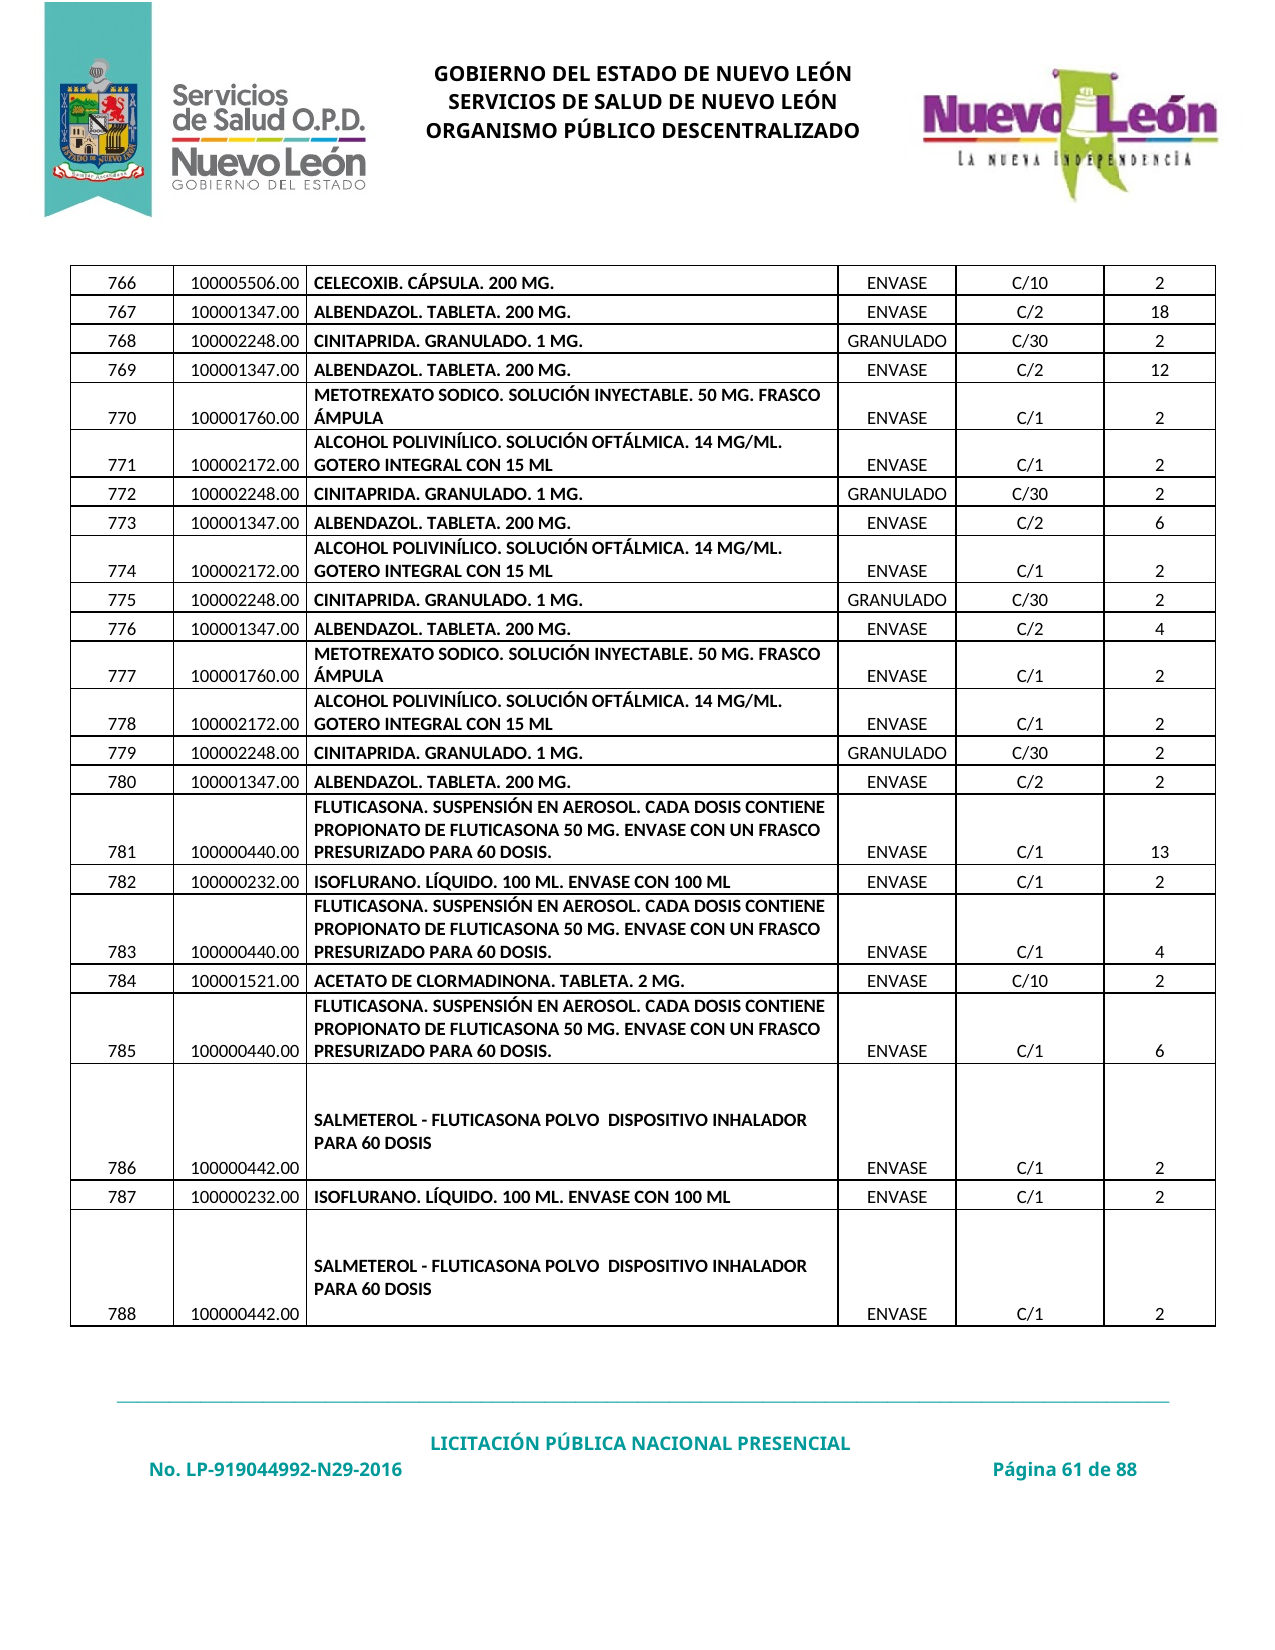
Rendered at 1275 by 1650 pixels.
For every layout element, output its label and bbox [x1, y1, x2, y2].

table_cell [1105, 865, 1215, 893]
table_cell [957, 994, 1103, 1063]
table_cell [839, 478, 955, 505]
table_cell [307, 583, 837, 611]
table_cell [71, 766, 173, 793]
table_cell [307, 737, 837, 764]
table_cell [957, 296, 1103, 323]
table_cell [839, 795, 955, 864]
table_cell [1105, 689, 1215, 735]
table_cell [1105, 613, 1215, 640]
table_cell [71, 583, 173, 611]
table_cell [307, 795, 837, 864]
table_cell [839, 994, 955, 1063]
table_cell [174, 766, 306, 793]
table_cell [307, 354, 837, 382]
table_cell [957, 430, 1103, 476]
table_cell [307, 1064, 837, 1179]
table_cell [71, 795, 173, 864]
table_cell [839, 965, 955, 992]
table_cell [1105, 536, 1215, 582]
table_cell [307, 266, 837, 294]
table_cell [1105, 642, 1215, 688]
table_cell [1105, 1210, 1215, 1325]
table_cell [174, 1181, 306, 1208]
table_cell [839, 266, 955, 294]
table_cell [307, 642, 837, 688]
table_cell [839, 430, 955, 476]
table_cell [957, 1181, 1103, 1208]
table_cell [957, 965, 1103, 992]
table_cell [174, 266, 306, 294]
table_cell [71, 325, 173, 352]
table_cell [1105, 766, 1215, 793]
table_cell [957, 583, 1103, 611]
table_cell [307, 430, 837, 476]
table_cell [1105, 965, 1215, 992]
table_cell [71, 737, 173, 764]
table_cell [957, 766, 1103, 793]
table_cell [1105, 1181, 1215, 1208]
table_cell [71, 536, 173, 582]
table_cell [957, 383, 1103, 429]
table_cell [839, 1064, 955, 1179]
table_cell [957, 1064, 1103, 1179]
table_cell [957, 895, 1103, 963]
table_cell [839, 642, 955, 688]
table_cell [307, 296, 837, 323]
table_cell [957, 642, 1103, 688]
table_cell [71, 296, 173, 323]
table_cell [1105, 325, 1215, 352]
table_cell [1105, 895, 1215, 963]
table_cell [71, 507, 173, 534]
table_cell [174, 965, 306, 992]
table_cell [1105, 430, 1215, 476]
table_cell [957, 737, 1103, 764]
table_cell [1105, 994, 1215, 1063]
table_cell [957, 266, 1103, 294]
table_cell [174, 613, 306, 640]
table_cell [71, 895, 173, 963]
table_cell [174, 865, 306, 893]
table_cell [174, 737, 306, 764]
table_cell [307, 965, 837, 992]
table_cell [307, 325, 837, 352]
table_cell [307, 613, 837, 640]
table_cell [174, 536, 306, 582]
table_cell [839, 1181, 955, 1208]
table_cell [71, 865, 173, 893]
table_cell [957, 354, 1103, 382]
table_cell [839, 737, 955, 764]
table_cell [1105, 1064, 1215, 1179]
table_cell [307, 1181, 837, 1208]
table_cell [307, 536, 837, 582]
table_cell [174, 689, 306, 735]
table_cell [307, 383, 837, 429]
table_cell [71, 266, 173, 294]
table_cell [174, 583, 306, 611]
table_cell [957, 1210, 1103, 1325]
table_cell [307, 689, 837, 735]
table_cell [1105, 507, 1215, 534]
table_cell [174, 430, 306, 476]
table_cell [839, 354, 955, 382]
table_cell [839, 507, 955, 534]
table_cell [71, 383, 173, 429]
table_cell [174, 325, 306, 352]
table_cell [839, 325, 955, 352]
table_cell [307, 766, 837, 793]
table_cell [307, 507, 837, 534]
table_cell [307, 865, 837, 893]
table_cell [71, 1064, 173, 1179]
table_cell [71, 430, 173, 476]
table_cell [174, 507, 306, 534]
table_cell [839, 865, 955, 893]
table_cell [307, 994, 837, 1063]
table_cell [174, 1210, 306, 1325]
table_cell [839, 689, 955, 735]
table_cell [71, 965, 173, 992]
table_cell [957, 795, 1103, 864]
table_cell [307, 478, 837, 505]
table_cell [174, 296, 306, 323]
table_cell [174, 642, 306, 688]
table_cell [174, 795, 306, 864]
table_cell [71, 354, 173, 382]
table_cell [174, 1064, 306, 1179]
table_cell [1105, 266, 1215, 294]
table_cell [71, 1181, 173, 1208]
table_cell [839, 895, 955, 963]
picture [15, 2, 1249, 229]
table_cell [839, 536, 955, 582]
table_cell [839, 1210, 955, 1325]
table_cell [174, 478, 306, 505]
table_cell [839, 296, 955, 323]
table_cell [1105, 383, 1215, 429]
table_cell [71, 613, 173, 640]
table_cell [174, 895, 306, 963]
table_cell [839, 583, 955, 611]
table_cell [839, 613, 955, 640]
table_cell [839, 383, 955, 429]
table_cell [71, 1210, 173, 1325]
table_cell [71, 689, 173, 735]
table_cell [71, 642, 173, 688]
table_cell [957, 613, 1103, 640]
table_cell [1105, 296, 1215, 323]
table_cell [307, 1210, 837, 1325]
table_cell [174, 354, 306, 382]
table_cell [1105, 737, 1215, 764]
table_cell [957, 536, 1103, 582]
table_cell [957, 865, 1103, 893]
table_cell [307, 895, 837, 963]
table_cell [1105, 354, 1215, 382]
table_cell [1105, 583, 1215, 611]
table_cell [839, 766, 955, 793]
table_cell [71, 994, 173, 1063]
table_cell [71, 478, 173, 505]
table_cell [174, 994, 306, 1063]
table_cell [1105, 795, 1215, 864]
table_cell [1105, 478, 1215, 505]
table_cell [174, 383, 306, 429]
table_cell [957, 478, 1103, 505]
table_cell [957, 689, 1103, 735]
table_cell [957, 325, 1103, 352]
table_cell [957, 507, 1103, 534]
